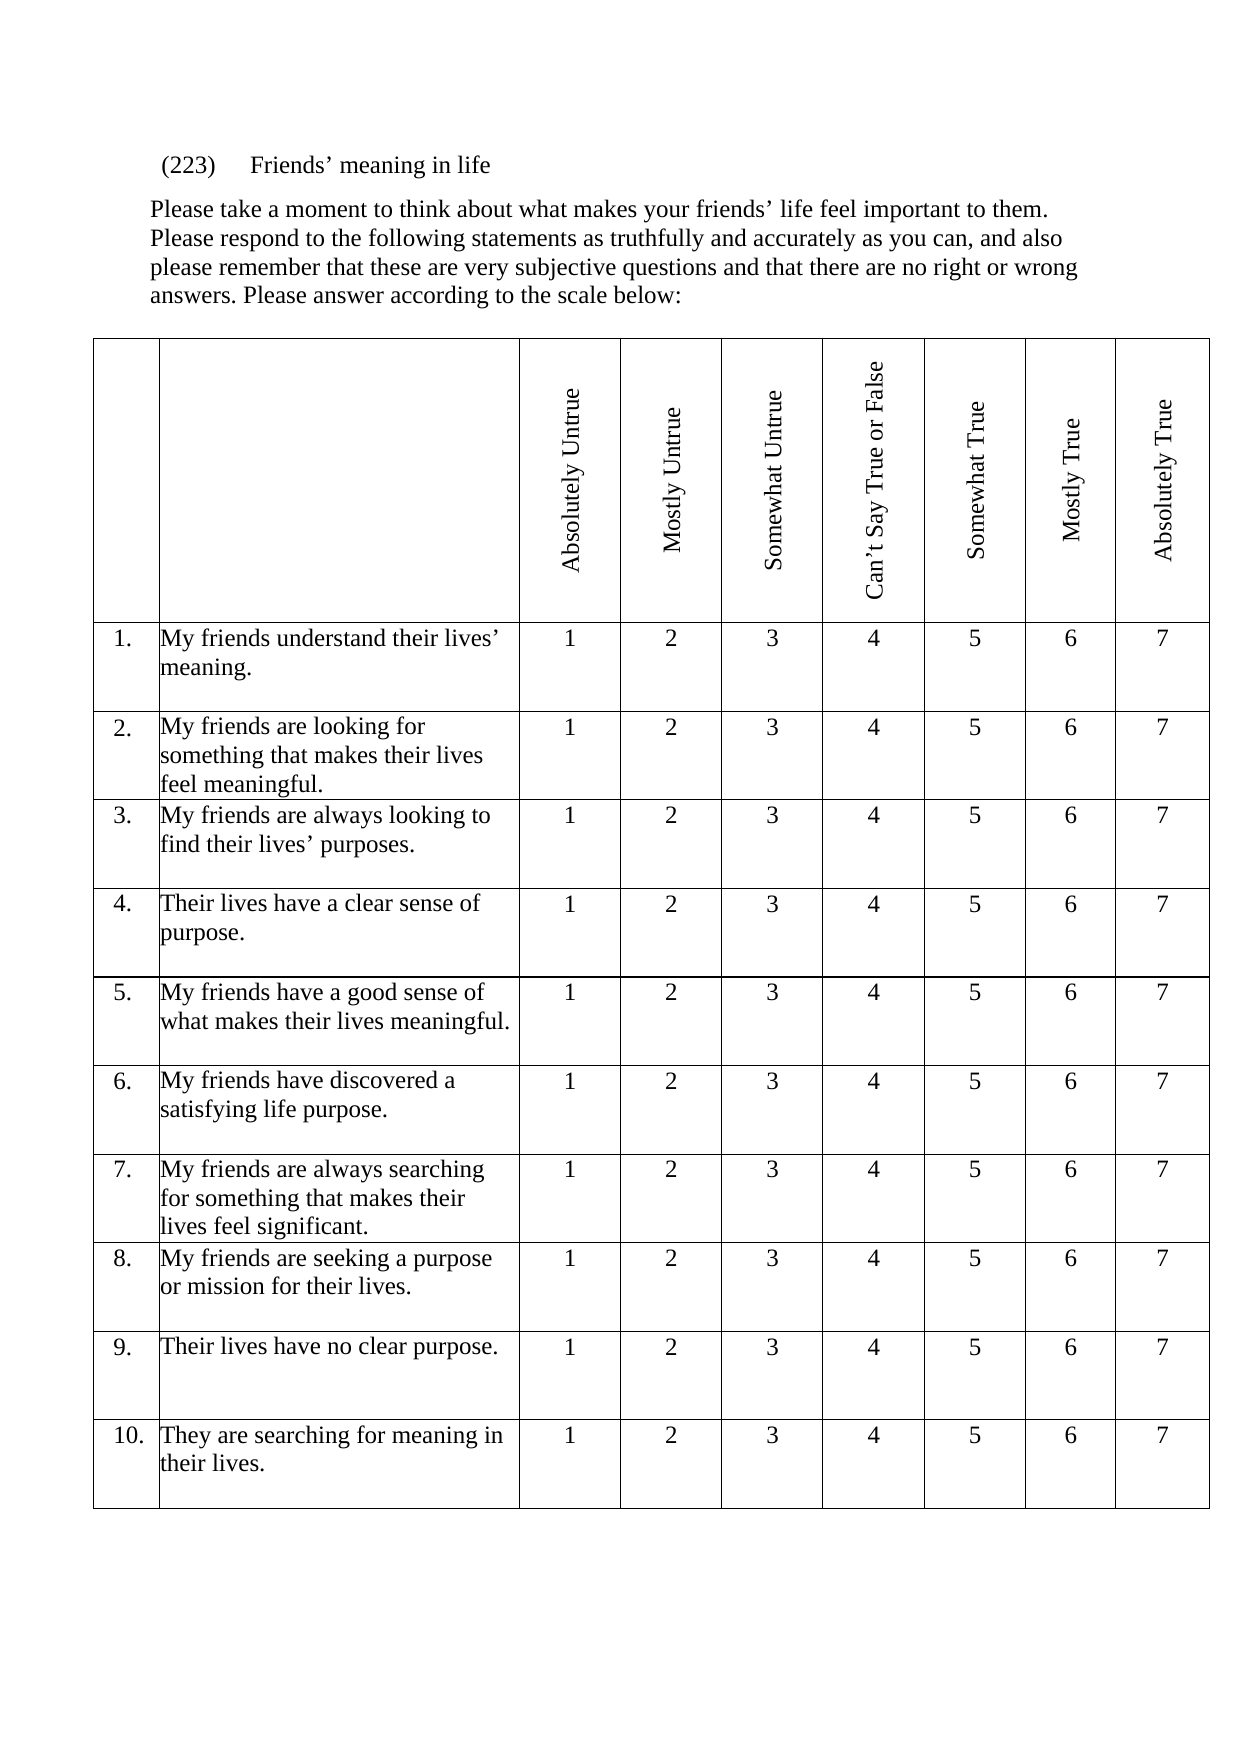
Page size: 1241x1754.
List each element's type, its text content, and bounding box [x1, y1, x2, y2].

table_header Mostly True [1026, 339, 1115, 622]
table_cell Their lives have a clear sense of purpose. [160, 889, 519, 976]
table_cell 1 [520, 1420, 620, 1508]
text Please take a moment to think about what makes your friends’ life feel important to them. Please respond to the following statements as truthfully and accurately as you can, and also please remember that these are very subjective questions and that there are no right or wrong answers. Please answer according to the scale below: [150, 194, 1090, 309]
table_cell 5 [925, 800, 1025, 888]
table_cell [94, 889, 159, 976]
table_cell 4 [823, 978, 924, 1065]
table_cell 1 [520, 1155, 620, 1242]
table_cell [94, 712, 159, 799]
table_cell My friends are looking for something that makes their lives feel meaningful. [160, 712, 519, 799]
table_cell 4 [823, 1420, 924, 1508]
table_cell 1 [520, 889, 620, 976]
table_header Absolutely True [1116, 339, 1209, 622]
table_cell 3 [722, 978, 822, 1065]
table_cell 7 [1116, 889, 1209, 976]
table_cell 6 [1026, 623, 1115, 711]
table_cell 3 [722, 1155, 822, 1242]
table_cell 7 [1116, 800, 1209, 888]
table_cell 5 [925, 1155, 1025, 1242]
table_cell 2 [621, 623, 721, 711]
table_cell 7 [1116, 712, 1209, 799]
table_header Can’t Say True or False [823, 339, 924, 622]
table_cell Their lives have no clear purpose. [160, 1332, 519, 1419]
table_cell 4 [823, 1155, 924, 1242]
table_cell 4 [823, 1066, 924, 1153]
table_cell [94, 800, 159, 888]
table_cell [94, 623, 159, 711]
table_cell 6 [1026, 1066, 1115, 1153]
table_cell 3 [722, 623, 822, 711]
table_cell [94, 1066, 159, 1153]
table_cell 3 [722, 1243, 822, 1331]
table_cell 4 [823, 1243, 924, 1331]
table_cell 7 [1116, 623, 1209, 711]
table_cell My friends understand their lives’ meaning. [160, 623, 519, 711]
table_cell 7 [1116, 1155, 1209, 1242]
table_cell [94, 978, 159, 1065]
table_cell 7 [1116, 1332, 1209, 1419]
table_cell 4 [823, 889, 924, 976]
table_cell 2 [621, 1332, 721, 1419]
table_cell 1 [520, 978, 620, 1065]
table_cell 2 [621, 1066, 721, 1153]
table_cell 3 [722, 800, 822, 888]
table_cell 3 [722, 1066, 822, 1153]
table_cell 5 [925, 1066, 1025, 1153]
table_cell 6 [1026, 1332, 1115, 1419]
table_cell 7 [1116, 978, 1209, 1065]
table_header [160, 339, 519, 622]
table_cell [94, 1420, 159, 1508]
table_cell 6 [1026, 800, 1115, 888]
table_cell 5 [925, 1420, 1025, 1508]
table_header (223) [150, 150, 238, 194]
table_cell My friends have a good sense of what makes their lives meaningful. [160, 978, 519, 1065]
table_cell 1 [520, 712, 620, 799]
table_header Friends’ meaning in life [239, 150, 648, 194]
table_cell [94, 1332, 159, 1419]
table_cell 7 [1116, 1420, 1209, 1508]
table_cell 6 [1026, 1420, 1115, 1508]
table_cell 1 [520, 1243, 620, 1331]
table_cell [94, 1243, 159, 1331]
table_cell 6 [1026, 889, 1115, 976]
table_header Somewhat True [925, 339, 1025, 622]
table_cell 3 [722, 1332, 822, 1419]
table_cell 6 [1026, 978, 1115, 1065]
table_cell 6 [1026, 1243, 1115, 1331]
table_cell 5 [925, 889, 1025, 976]
table_cell 6 [1026, 712, 1115, 799]
table_cell 5 [925, 978, 1025, 1065]
table_cell 2 [621, 1420, 721, 1508]
table_cell My friends have discovered a satisfying life purpose. [160, 1066, 519, 1153]
table_cell 4 [823, 1332, 924, 1419]
table_cell 7 [1116, 1066, 1209, 1153]
table_cell My friends are always looking to find their lives’ purposes. [160, 800, 519, 888]
table_cell 2 [621, 889, 721, 976]
table_cell 3 [722, 1420, 822, 1508]
table_cell 5 [925, 1243, 1025, 1331]
table_header Absolutely Untrue [520, 339, 620, 622]
table_cell They are searching for meaning in their lives. [160, 1420, 519, 1508]
table_cell My friends are always searching for something that makes their lives feel significant. [160, 1155, 519, 1242]
table_cell 2 [621, 978, 721, 1065]
table_cell 3 [722, 889, 822, 976]
table_header Somewhat Untrue [722, 339, 822, 622]
table_cell My friends are seeking a purpose or mission for their lives. [160, 1243, 519, 1331]
table_cell 2 [621, 1243, 721, 1331]
table_cell 1 [520, 1066, 620, 1153]
table_cell 1 [520, 1332, 620, 1419]
table_cell 1 [520, 623, 620, 711]
table_header [94, 339, 159, 622]
table_cell [94, 1155, 159, 1242]
table_cell 2 [621, 712, 721, 799]
table_cell 1 [520, 800, 620, 888]
table_cell 2 [621, 1155, 721, 1242]
table_header Mostly Untrue [621, 339, 721, 622]
table_cell 5 [925, 1332, 1025, 1419]
table_cell 5 [925, 712, 1025, 799]
table_cell 7 [1116, 1243, 1209, 1331]
table_cell 4 [823, 623, 924, 711]
table_cell 5 [925, 623, 1025, 711]
table_cell 2 [621, 800, 721, 888]
table_cell 4 [823, 712, 924, 799]
table_cell 4 [823, 800, 924, 888]
table_cell 6 [1026, 1155, 1115, 1242]
table_cell 3 [722, 712, 822, 799]
